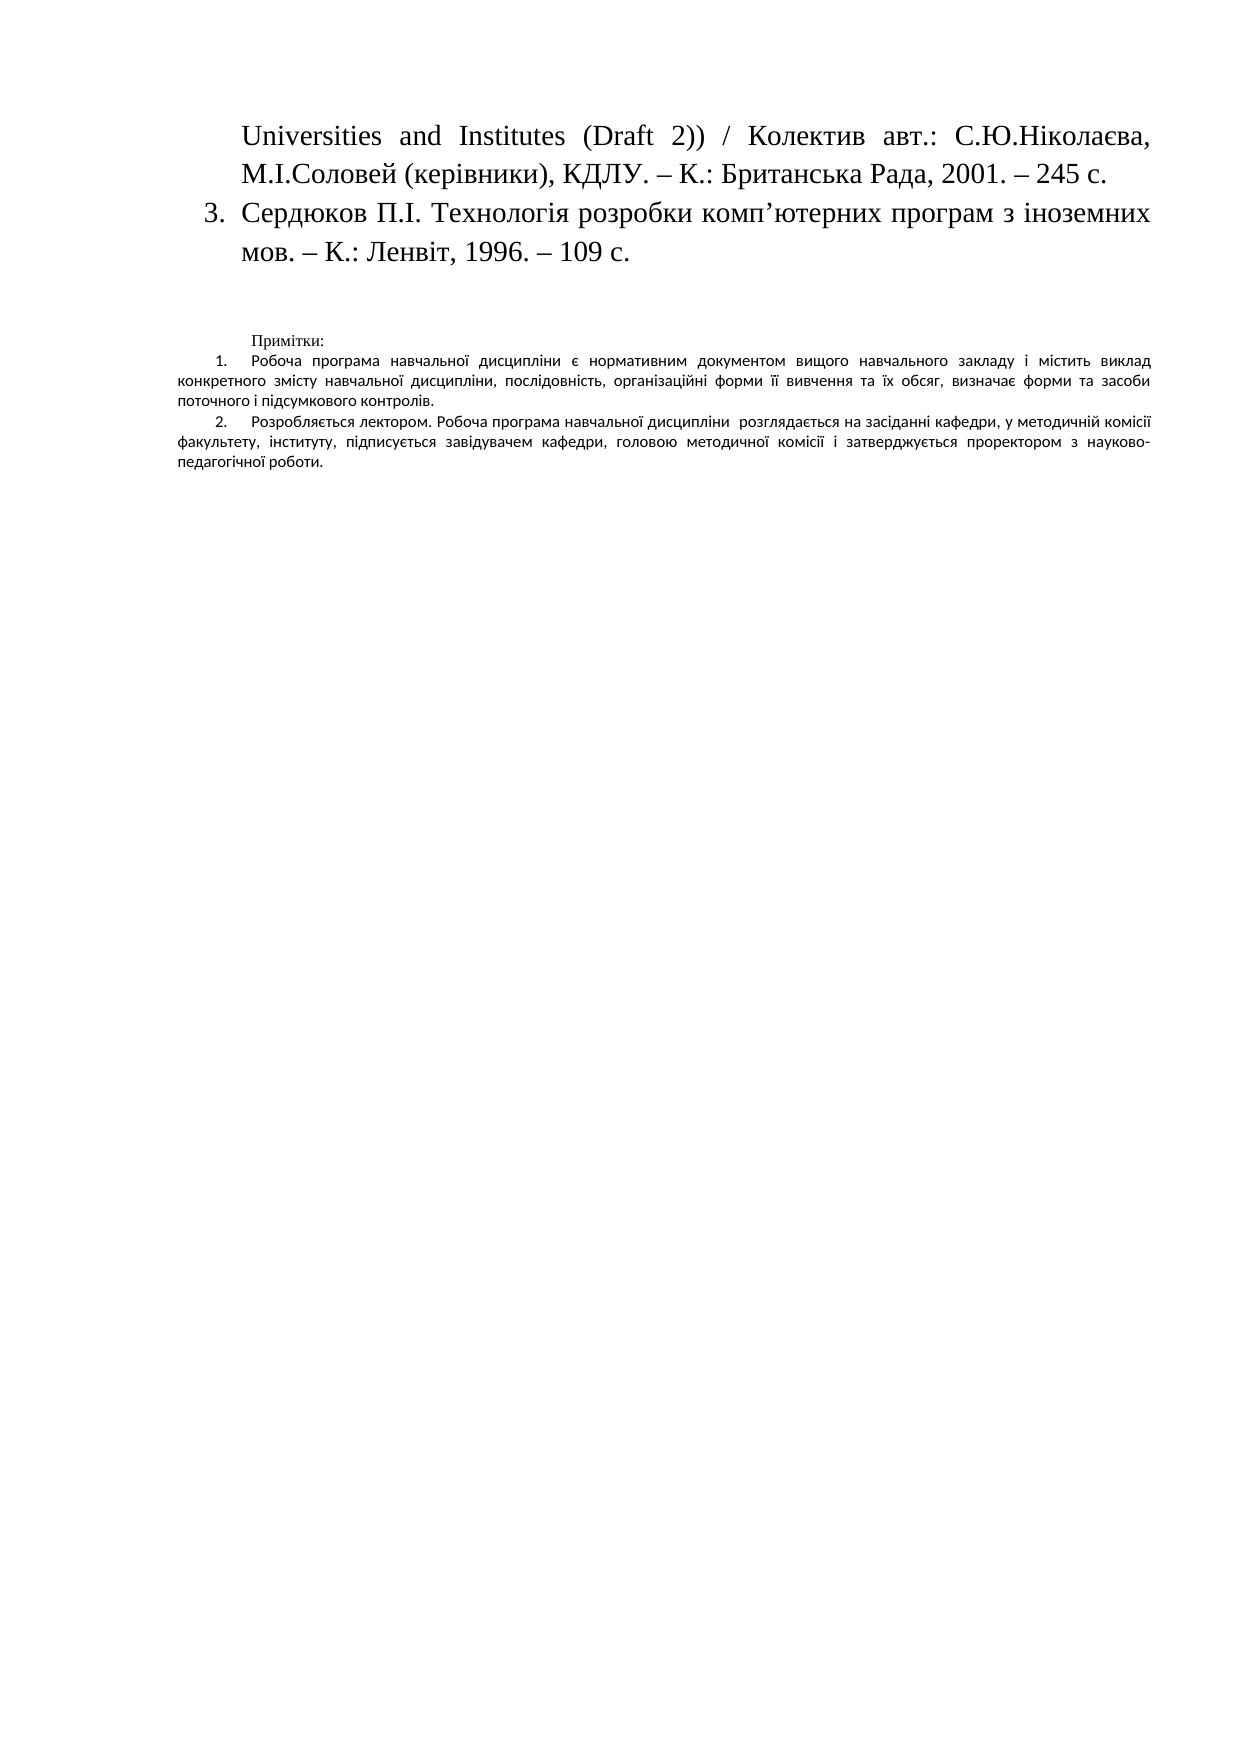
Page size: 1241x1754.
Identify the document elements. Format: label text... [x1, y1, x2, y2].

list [204, 118, 1152, 190]
text Примітки: [177, 331, 1152, 350]
list Робоча програма навчальної дисципліни є нормативним документом вищого навчального закладу і містить виклад конкретного змісту навчальної дисципліни, послідовність, організаційні форми її вивчення та їх обсяг, визначає форми та засоби поточного і підсумкового контролів. [177, 350, 1152, 411]
list Сердюков П.І. Технологія розробки комп’ютерних програм з іноземних мов. – К.: Ленвіт, 1996. – 109 с. [204, 195, 1152, 267]
list Розробляється лектором. Робоча програма навчальної дисципліни розглядається на засіданні кафедри, у методичній комісії факультету, інституту, підписується завідувачем кафедри, головою методичної комісії і затверджується проректором з науково-педагогічної роботи. [177, 411, 1152, 472]
